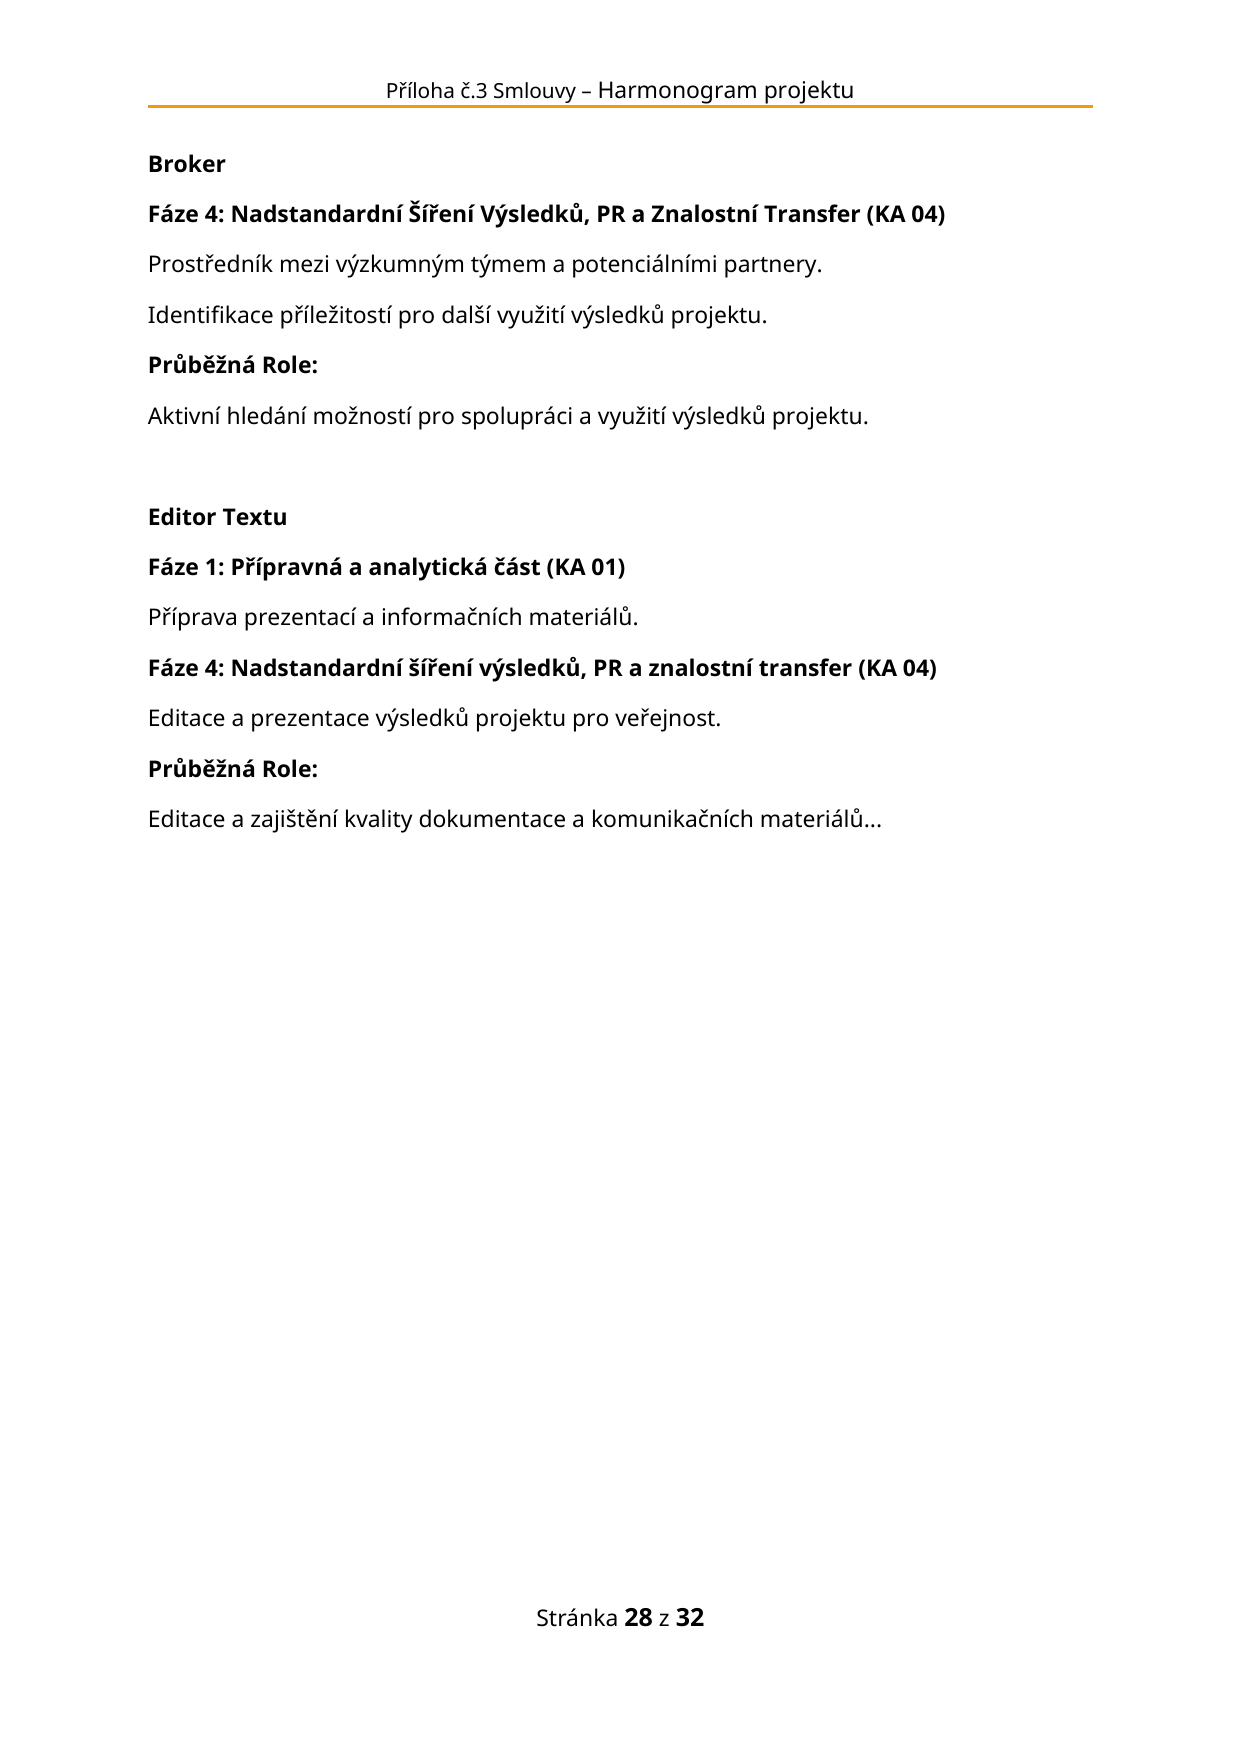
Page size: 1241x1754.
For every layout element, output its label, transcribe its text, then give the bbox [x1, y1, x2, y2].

text Broker [148, 148, 1093, 179]
text Aktivní hledání možností pro spolupráci a využití výsledků projektu. [148, 400, 1093, 431]
text Příprava prezentací a informačních materiálů. [148, 601, 1093, 633]
text Fáze 1: Přípravná a analytická část (KA 01) [148, 551, 1093, 582]
text Identifikace příležitostí pro další využití výsledků projektu. [148, 299, 1093, 330]
text Průběžná Role: [148, 753, 1093, 784]
text Editace a zajištění kvality dokumentace a komunikačních materiálů... [148, 803, 1093, 834]
text Fáze 4: Nadstandardní Šíření Výsledků, PR a Znalostní Transfer (KA 04) [148, 198, 1093, 229]
text Fáze 4: Nadstandardní šíření výsledků, PR a znalostní transfer (KA 04) [148, 652, 1093, 683]
text Editor Textu [148, 501, 1093, 532]
text Průběžná Role: [148, 349, 1093, 381]
text Editace a prezentace výsledků projektu pro veřejnost. [148, 702, 1093, 733]
text Prostředník mezi výzkumným týmem a potenciálními partnery. [148, 248, 1093, 280]
